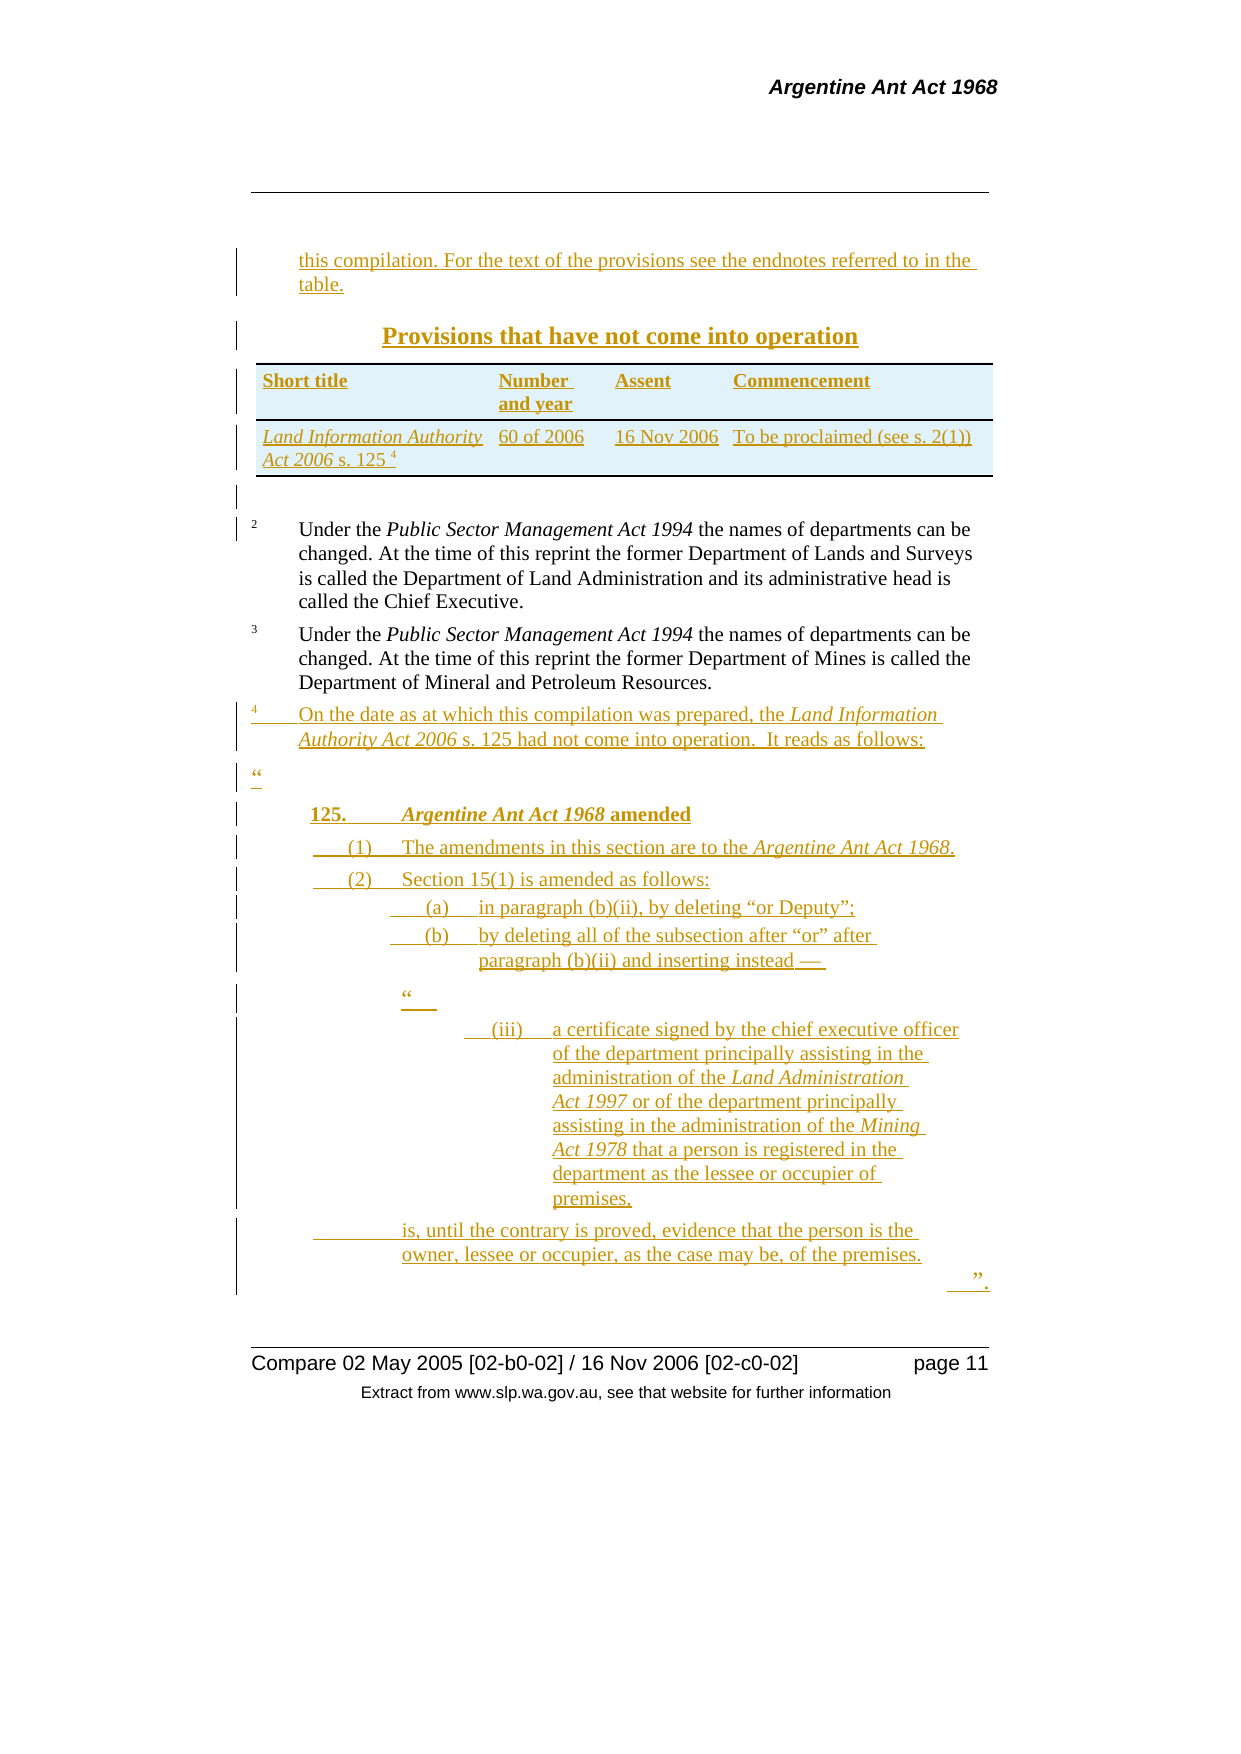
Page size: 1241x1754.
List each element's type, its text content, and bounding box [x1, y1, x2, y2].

text 2 Under the Public Sector Management Act 1994 the names of departments can be changed. At the time of this reprint the former Department of Lands and Surveys is called the Department of Land Administration and its administrative head is called the Chief Executive. [251, 517, 989, 613]
text 3 Under the Public Sector Management Act 1994 the names of departments can be changed. At the time of this reprint the former Department of Mines is called the Department of Mineral and Petroleum Resources. [251, 622, 989, 694]
